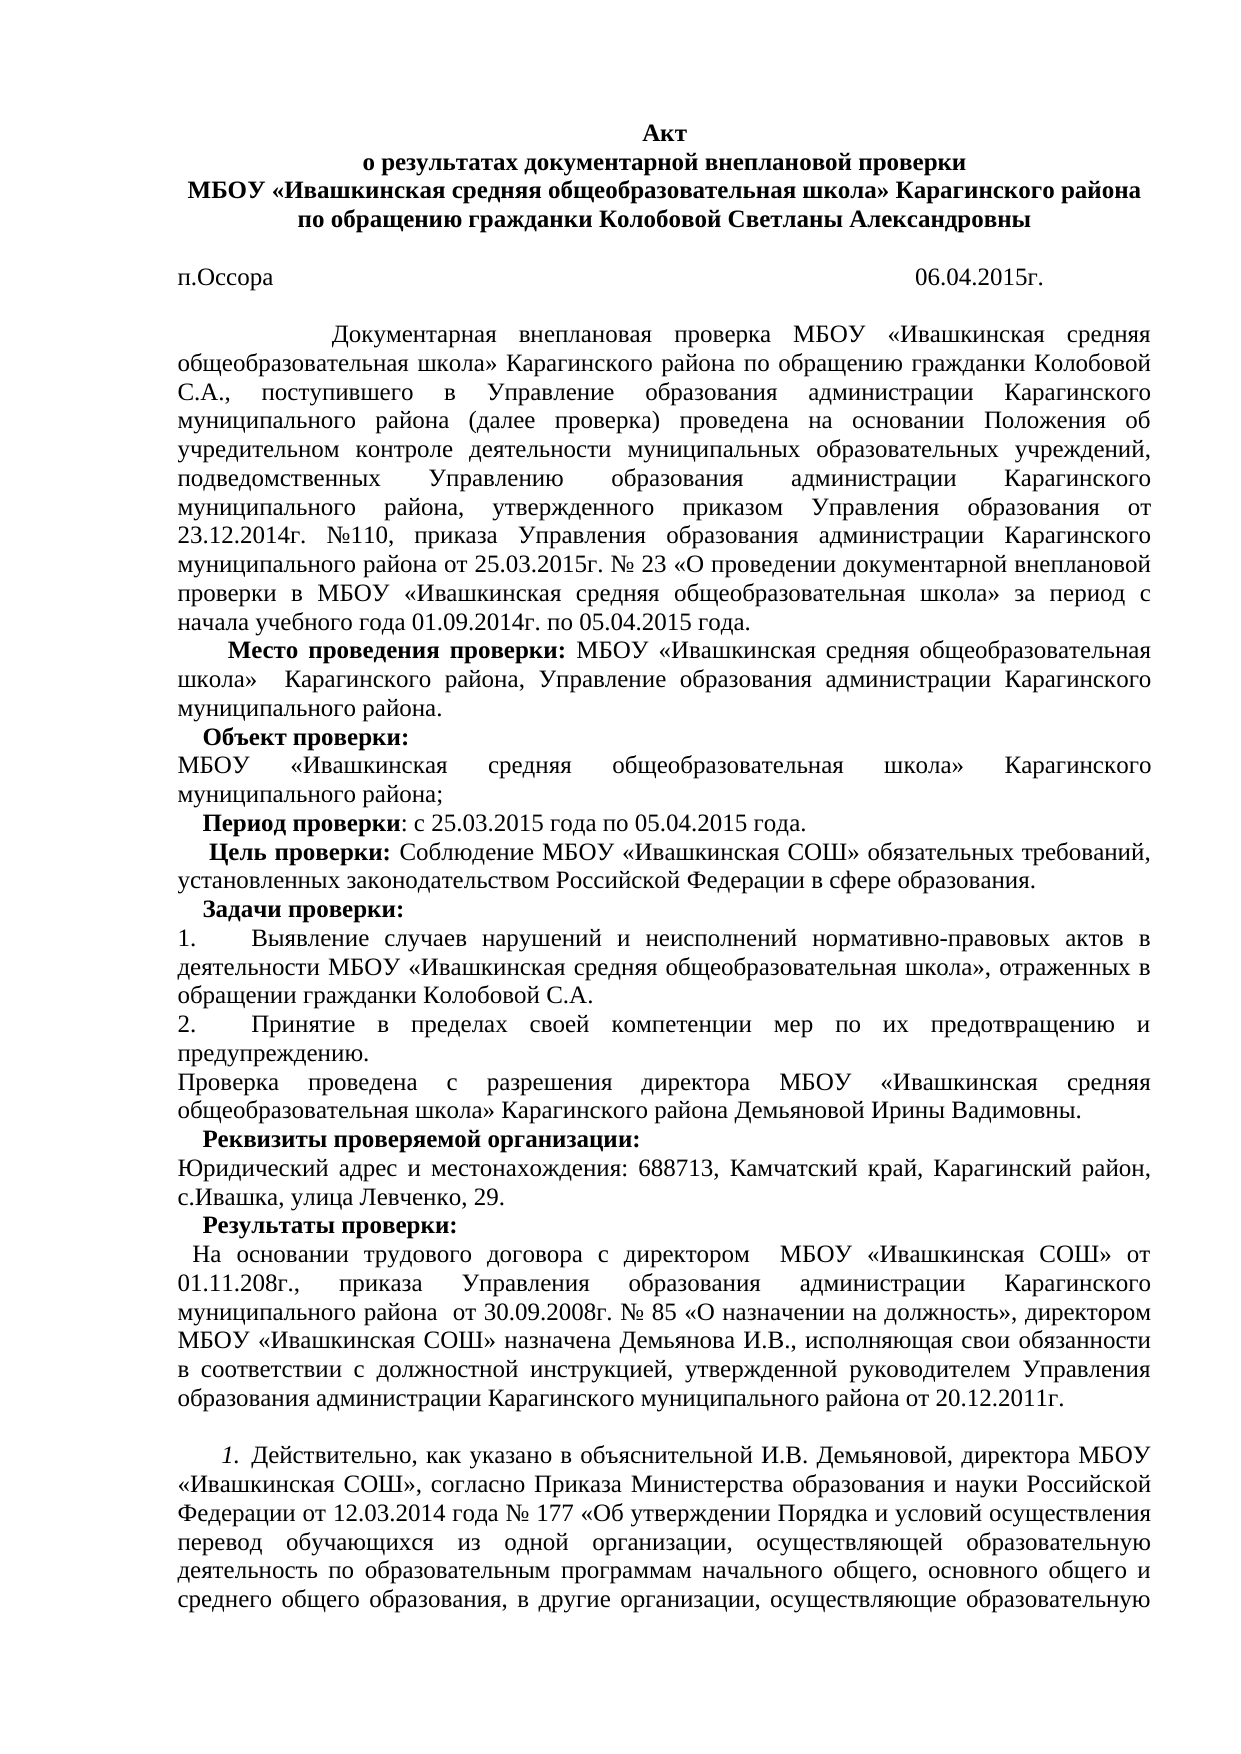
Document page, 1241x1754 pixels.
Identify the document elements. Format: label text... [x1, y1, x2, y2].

text 1. Выявление случаев нарушений и неисполнений нормативно-правовых актов в деятельности МБОУ «Ивашкинская средняя общеобразовательная школа», отраженных в обращении гражданки Колобовой С.А. [177, 923, 1152, 1009]
text по обращению гражданки Колобовой Светланы Александровны [177, 204, 1152, 233]
text Объект проверки: [177, 722, 1152, 751]
text Акт [177, 118, 1152, 147]
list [177, 1441, 1152, 1613]
text МБОУ «Ивашкинская средняя общеобразовательная школа» Карагинского района [177, 176, 1152, 204]
text Период проверки: с 25.03.2015 года по 05.04.2015 года. [177, 808, 1152, 837]
text Юридический адрес и местонахождения: 688713, Камчатский край, Карагинский район, с.Ивашка, улица Левченко, 29. [177, 1153, 1152, 1211]
text 2. Принятие в пределах своей компетенции мер по их предотвращению и предупреждению. [177, 1009, 1152, 1067]
text Задачи проверки: [177, 894, 1152, 923]
text п.Оссора 06.04.2015г. [177, 262, 1152, 291]
text На основании трудового договора с директором МБОУ «Ивашкинская СОШ» от 01.11.208г., приказа Управления образования администрации Карагинского муниципального района от 30.09.2008г. № 85 «О назначении на должность», директором МБОУ «Ивашкинская СОШ» назначена Демьянова И.В., исполняющая свои обязанности в соответствии с должностной инструкцией, утвержденной руководителем Управления образования администрации Карагинского муниципального района от 20.12.2011г. [177, 1239, 1152, 1412]
text Реквизиты проверяемой организации: [177, 1124, 1152, 1153]
text Результаты проверки: [177, 1211, 1152, 1239]
text о результатах документарной внеплановой проверки [177, 147, 1152, 176]
text МБОУ «Ивашкинская средняя общеобразовательная школа» Карагинского муниципального района; [177, 751, 1152, 808]
text Проверка проведена с разрешения директора МБОУ «Ивашкинская средняя общеобразовательная школа» Карагинского района Демьяновой Ирины Вадимовны. [177, 1067, 1152, 1124]
text Документарная внеплановая проверка МБОУ «Ивашкинская средняя общеобразовательная школа» Карагинского района по обращению гражданки Колобовой С.А., поступившего в Управление образования администрации Карагинского муниципального района (далее проверка) проведена на основании Положения об учредительном контроле деятельности муниципальных образовательных учреждений, подведомственных Управлению образования администрации Карагинского муниципального района, утвержденного приказом Управления образования от 23.12.2014г. №110, приказа Управления образования администрации Карагинского муниципального района от 25.03.2015г. № 23 «О проведении документарной внеплановой проверки в МБОУ «Ивашкинская средняя общеобразовательная школа» за период с начала учебного года 01.09.2014г. по 05.04.2015 года. [177, 319, 1152, 636]
text Место проведения проверки: МБОУ «Ивашкинская средняя общеобразовательная школа» Карагинского района, Управление образования администрации Карагинского муниципального района. [177, 636, 1152, 722]
text Цель проверки: Соблюдение МБОУ «Ивашкинская СОШ» обязательных требований, установленных законодательством Российской Федерации в сфере образования. [177, 837, 1152, 894]
